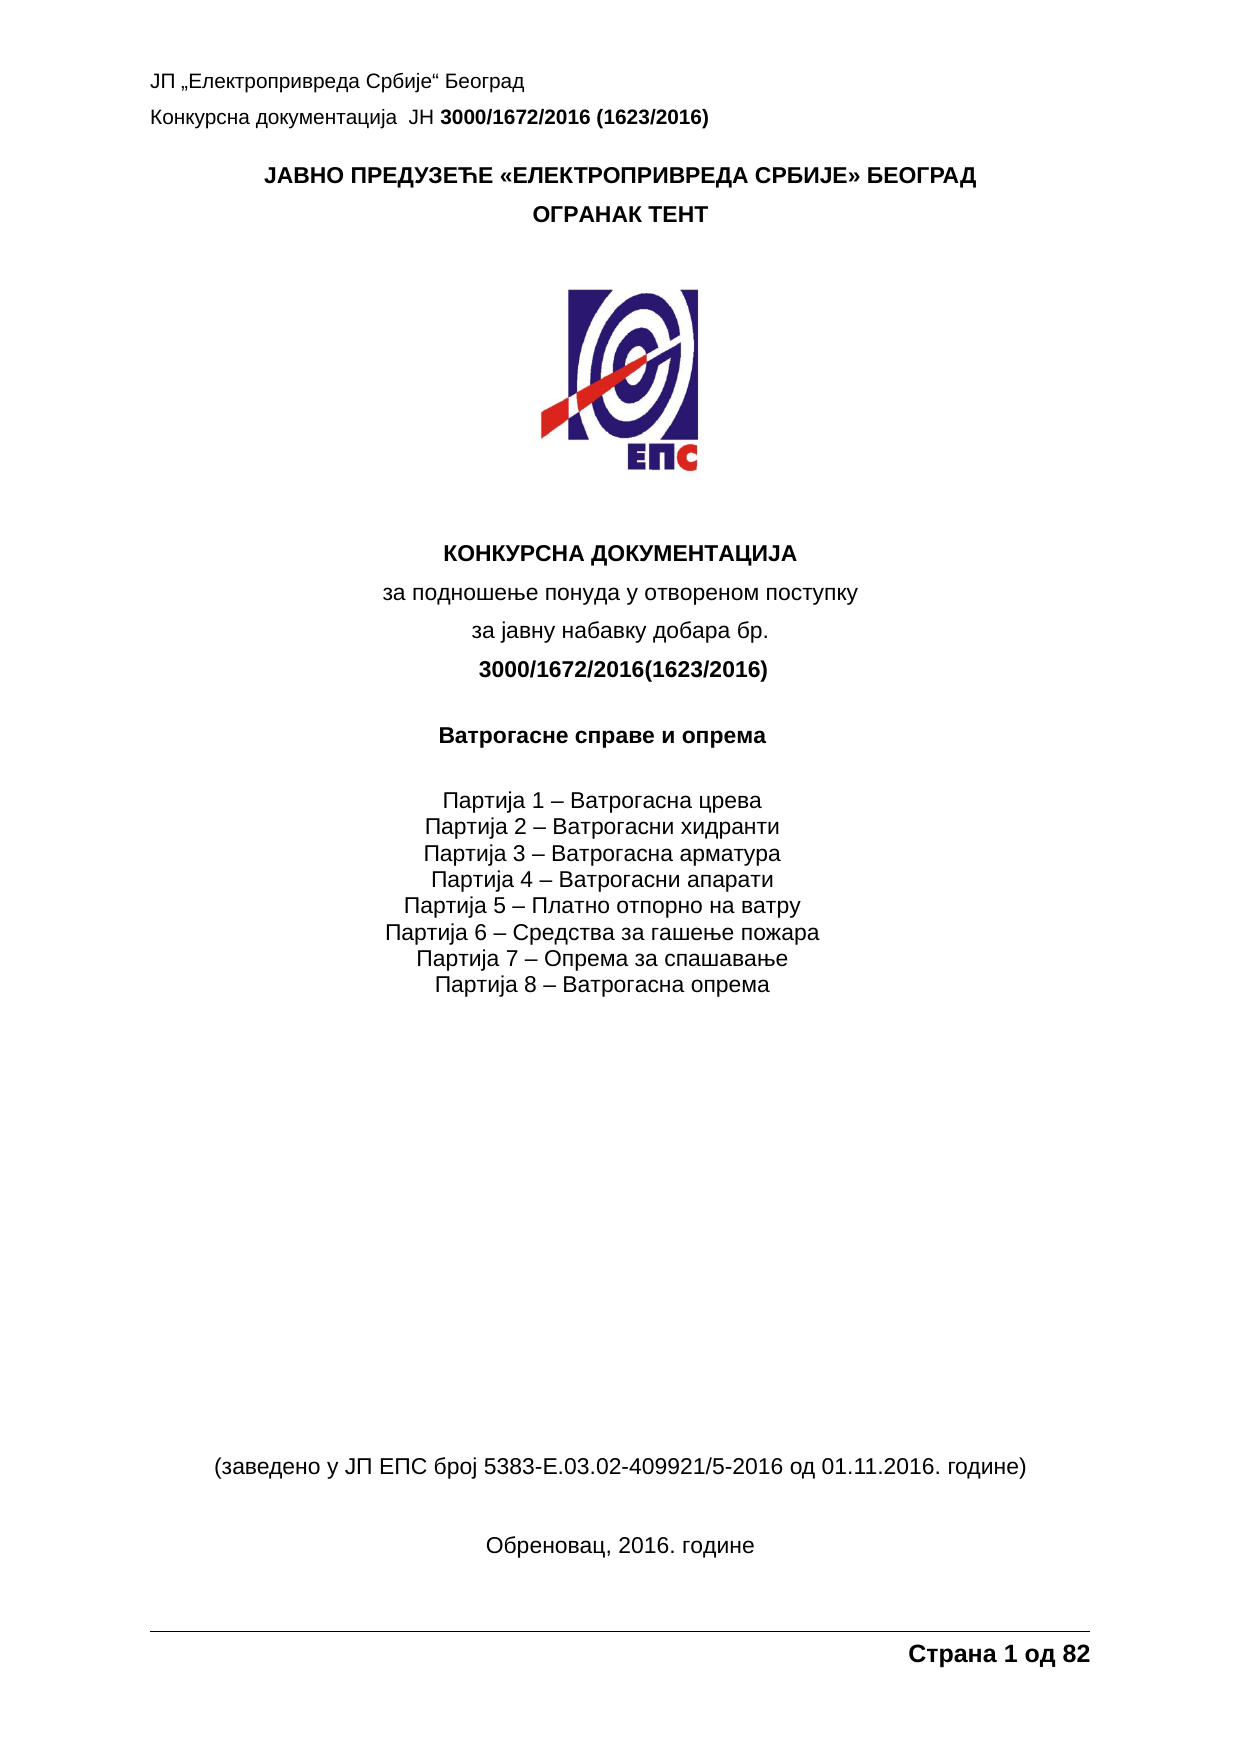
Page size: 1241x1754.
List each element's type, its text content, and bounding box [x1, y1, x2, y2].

text Партија 5 – Платно отпорно на ватру [112, 892, 1092, 918]
text КОНКУРСНА ДОКУМЕНТАЦИЈА [150, 540, 1090, 566]
text Партија 6 – Средства за гашење пожара [112, 918, 1092, 945]
text Партија 1 – Ватрогасна црева [112, 787, 1092, 813]
text Обреновац, 2016. године [150, 1532, 1090, 1558]
text (заведено у ЈП ЕПС број 5383-E.03.02-409921/5-2016 од 01.11.2016. године) [150, 1453, 1090, 1479]
text Партија 3 – Ватрогасна арматура [112, 839, 1092, 866]
picture [521, 279, 719, 489]
text Ватрогасне справе и опрема [112, 722, 1092, 748]
text за подношење понуда у oтвореном поступку [150, 579, 1090, 605]
text Партија 4 – Ватрогасни апарати [112, 866, 1092, 892]
text за јавну набавку добара бр. [150, 617, 1090, 644]
text Партија 7 – Опрема за спашавање [112, 945, 1092, 971]
text ОГРАНАК ТЕНТ [150, 201, 1090, 228]
text Партија 2 – Ватрогасни хидранти [112, 813, 1092, 839]
text 3000/1672/2016(1623/2016) [150, 656, 1090, 683]
text ЈАВНО ПРЕДУЗЕЋЕ «ЕЛЕКТРОПРИВРЕДА СРБИЈЕ» БЕОГРАД [150, 162, 1090, 189]
text Партија 8 – Ватрогасна опрема [112, 971, 1092, 998]
